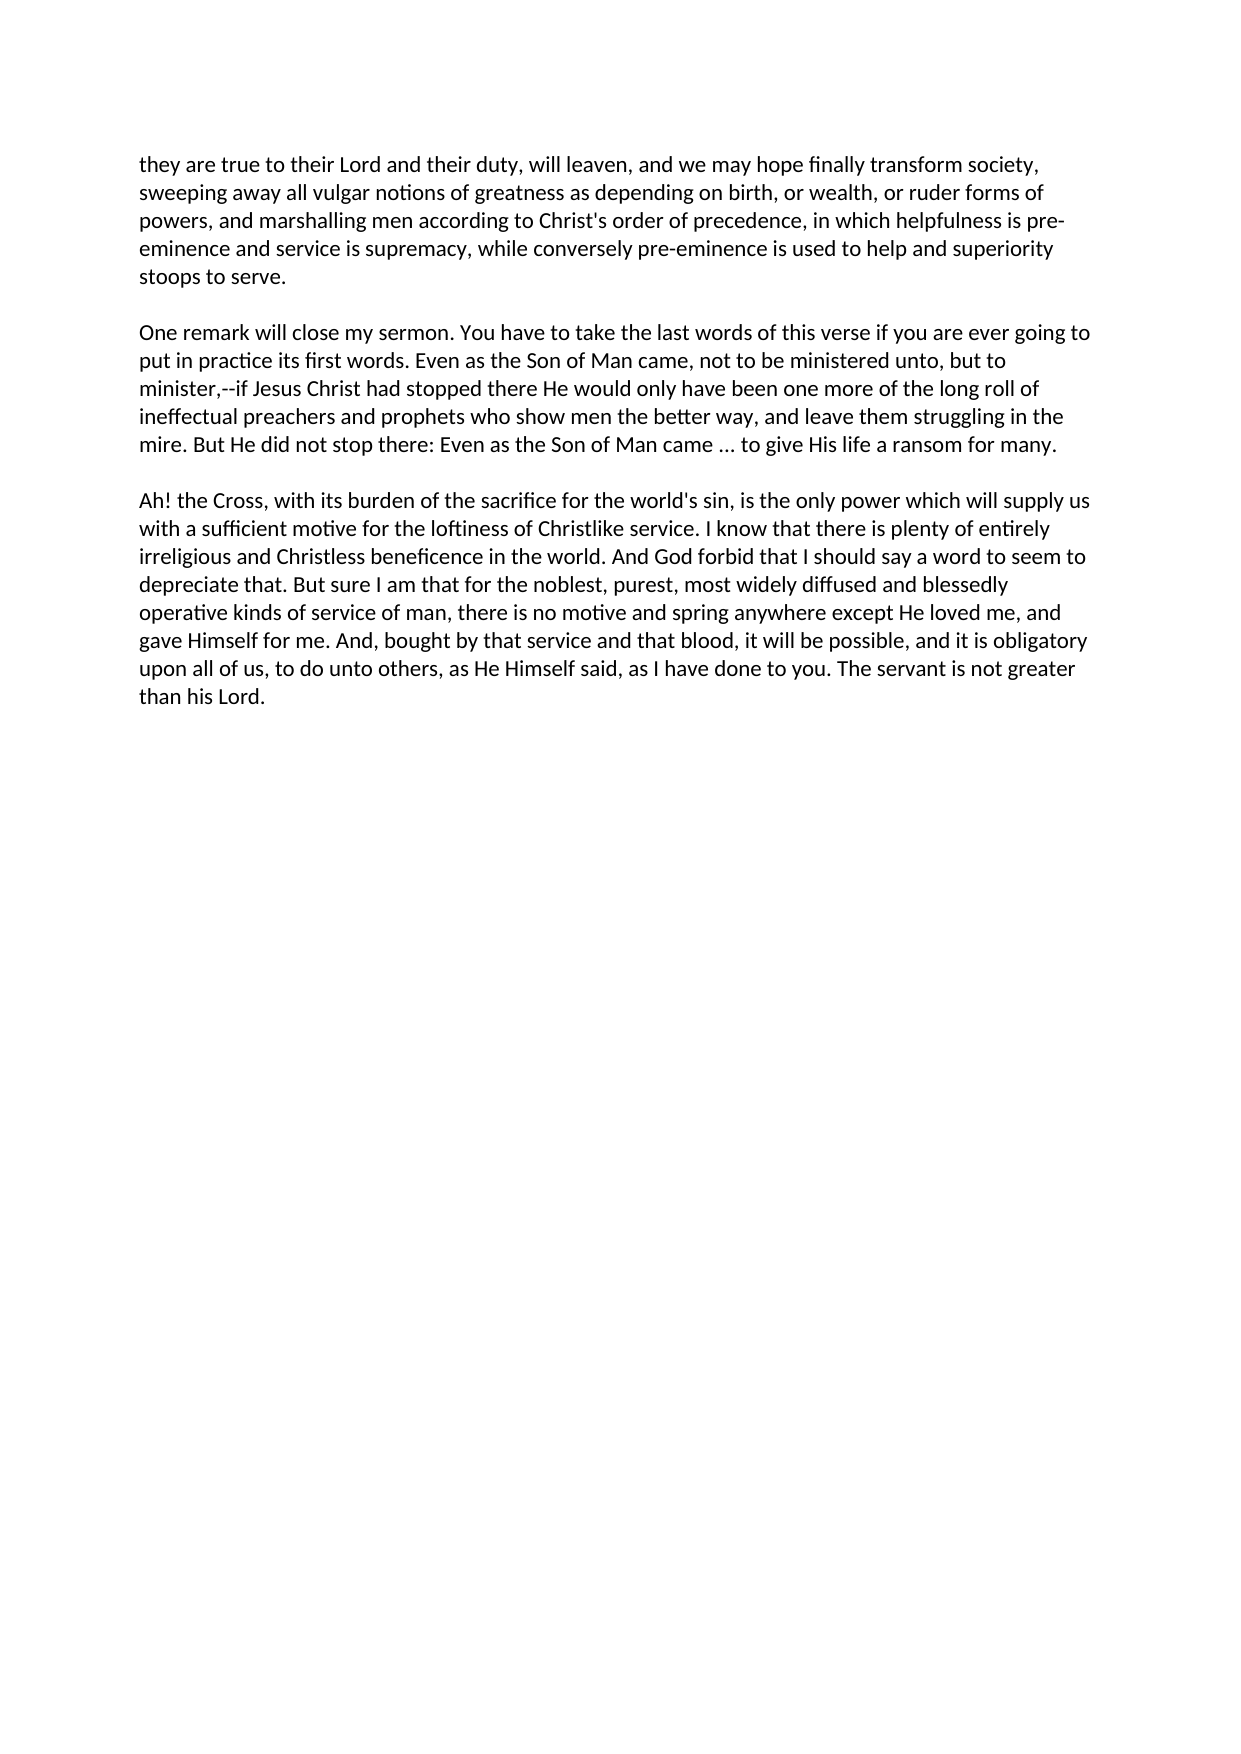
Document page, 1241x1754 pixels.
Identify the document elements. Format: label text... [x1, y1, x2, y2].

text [139, 150, 1101, 290]
text One remark will close my sermon. You have to take the last words of this verse if you are ever going to put in practice its first words. Even as the Son of Man came, not to be ministered unto, but to minister,--if Jesus Christ had stopped there He would only have been one more of the long roll of ineffectual preachers and prophets who show men the better way, and leave them struggling in the mire. But He did not stop there: Even as the Son of Man came ... to give His life a ransom for many. [139, 318, 1101, 458]
text Ah! the Cross, with its burden of the sacrifice for the world's sin, is the only power which will supply us with a sufficient motive for the loftiness of Christlike service. I know that there is plenty of entirely irreligious and Christless beneficence in the world. And God forbid that I should say a word to seem to depreciate that. But sure I am that for the noblest, purest, most widely diffused and blessedly operative kinds of service of man, there is no motive and spring anywhere except He loved me, and gave Himself for me. And, bought by that service and that blood, it will be possible, and it is obligatory upon all of us, to do unto others, as He Himself said, as I have done to you. The servant is not greater than his Lord. [139, 486, 1101, 710]
